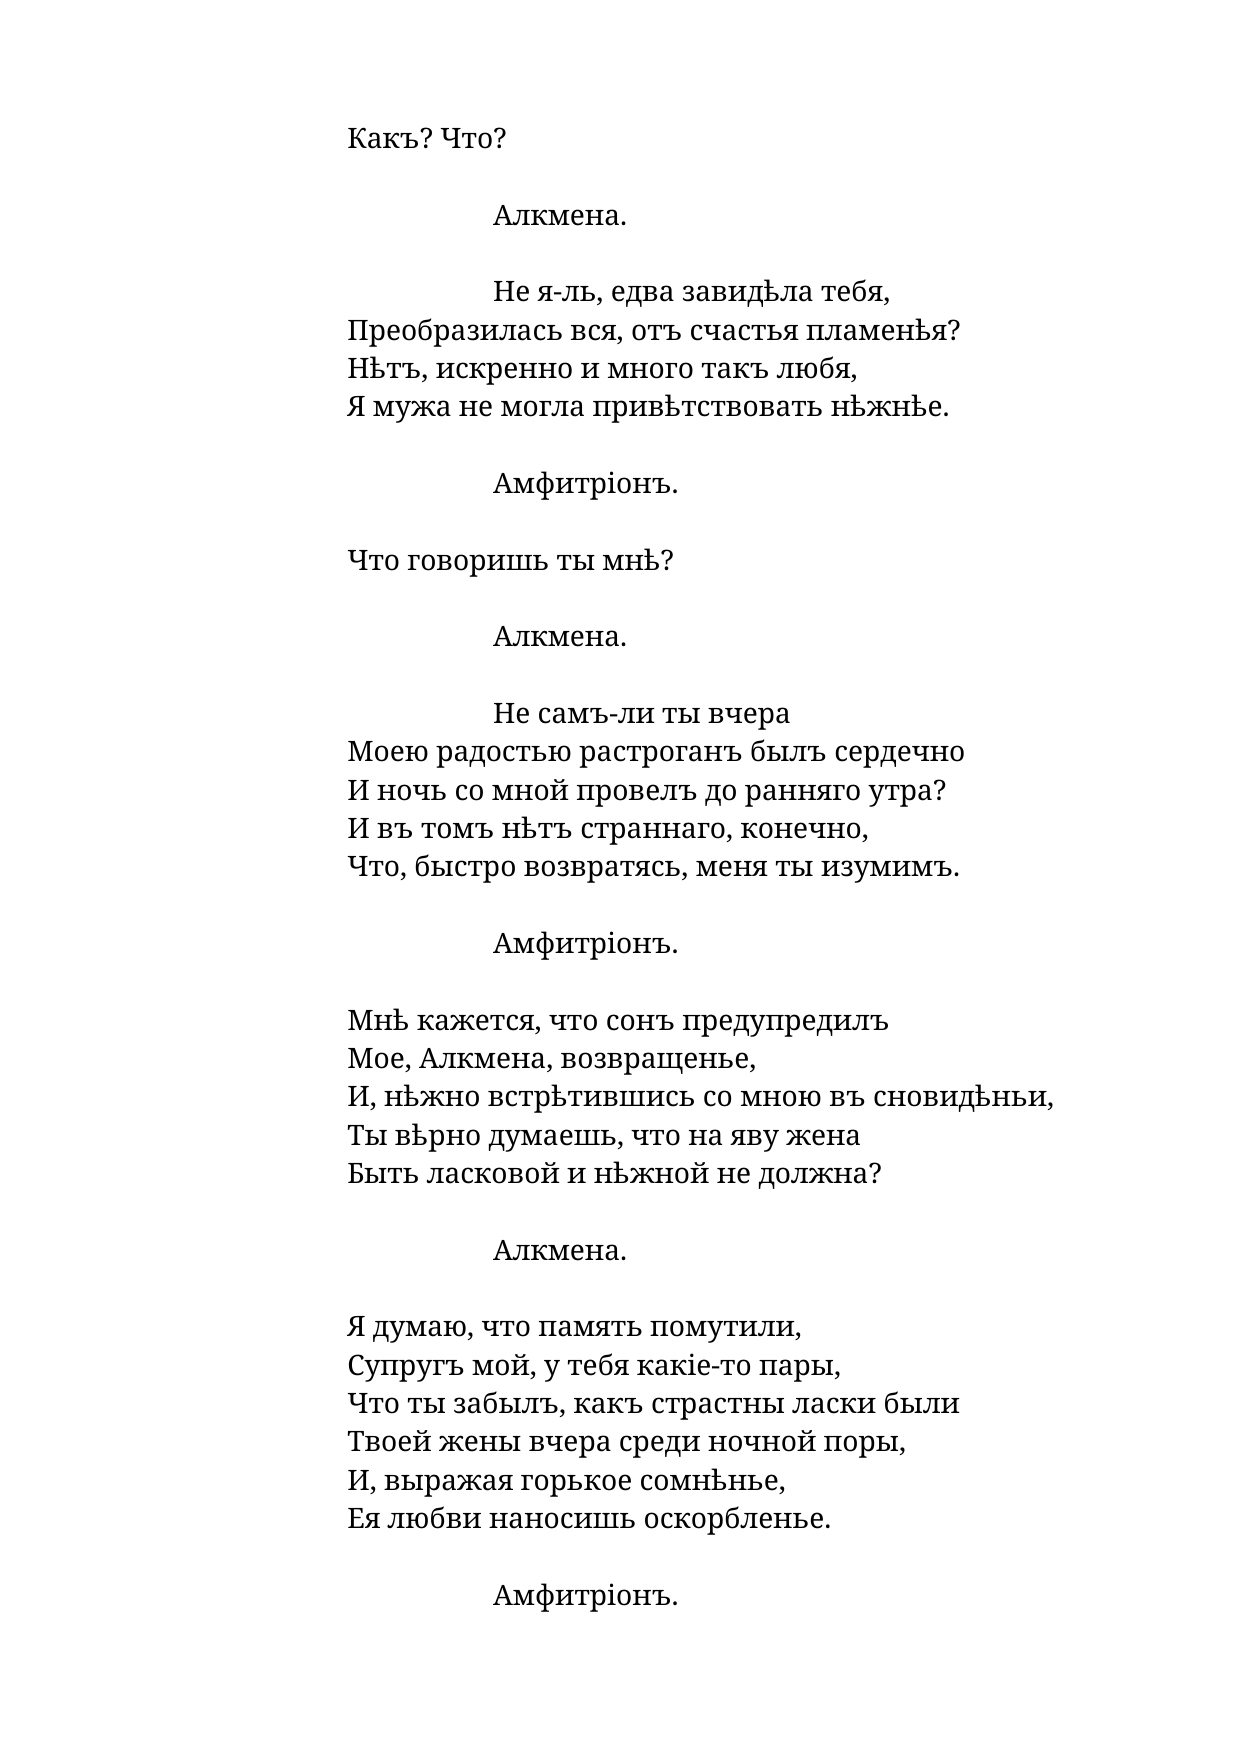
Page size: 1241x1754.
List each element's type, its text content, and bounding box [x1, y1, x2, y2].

text Что ты забылъ, какъ страстны ласки были [252, 1383, 1152, 1421]
text Я мужа не могла привѣтствовать нѣжнѣе. [252, 386, 1152, 425]
text Быть ласковой и нѣжной не должна? [252, 1153, 1152, 1191]
text Алкмена. [252, 616, 1152, 655]
text Ты вѣрно думаешь, что на яву жена [252, 1115, 1152, 1153]
text Ея любви наносишь оскорбленье. [252, 1498, 1152, 1536]
text Моею радостью растроганъ былъ сердечно [252, 731, 1152, 770]
text Я думаю, что память помутили, [252, 1306, 1152, 1345]
text Не самъ-ли ты вчера [252, 693, 1152, 731]
text И, выражая горькое сомнѣнье, [252, 1460, 1152, 1498]
text Амфитріонъ. [252, 923, 1152, 961]
text И ночь со мной провелъ до ранняго утра? [252, 770, 1152, 808]
text Амфитріонъ. [252, 463, 1152, 501]
text Что, быстро возвратясь, меня ты изумимъ. [252, 846, 1152, 885]
text Мое, Алкмена, возвращенье, [252, 1038, 1152, 1076]
text И въ томъ нѣтъ страннаго, конечно, [252, 808, 1152, 846]
text Мнѣ кажется, что сонъ предупредилъ [252, 1000, 1152, 1038]
text Алкмена. [252, 1230, 1152, 1268]
text Не я-ль, едва завидѣла тебя, [252, 271, 1152, 310]
text Алкмена. [252, 195, 1152, 233]
text И, нѣжно встрѣтившись со мною въ сновидѣньи, [252, 1076, 1152, 1115]
text Супругъ мой, у тебя какіе-то пары, [252, 1345, 1152, 1383]
text Нѣтъ, искренно и много такъ любя, [252, 348, 1152, 386]
text Амфитріонъ. [252, 1575, 1152, 1613]
text Что говоришь ты мнѣ? [252, 540, 1152, 578]
text Твоей жены вчера среди ночной поры, [252, 1421, 1152, 1460]
text Преобразилась вся, отъ счастья пламенѣя? [252, 310, 1152, 348]
text Какъ? Что? [252, 118, 1152, 156]
